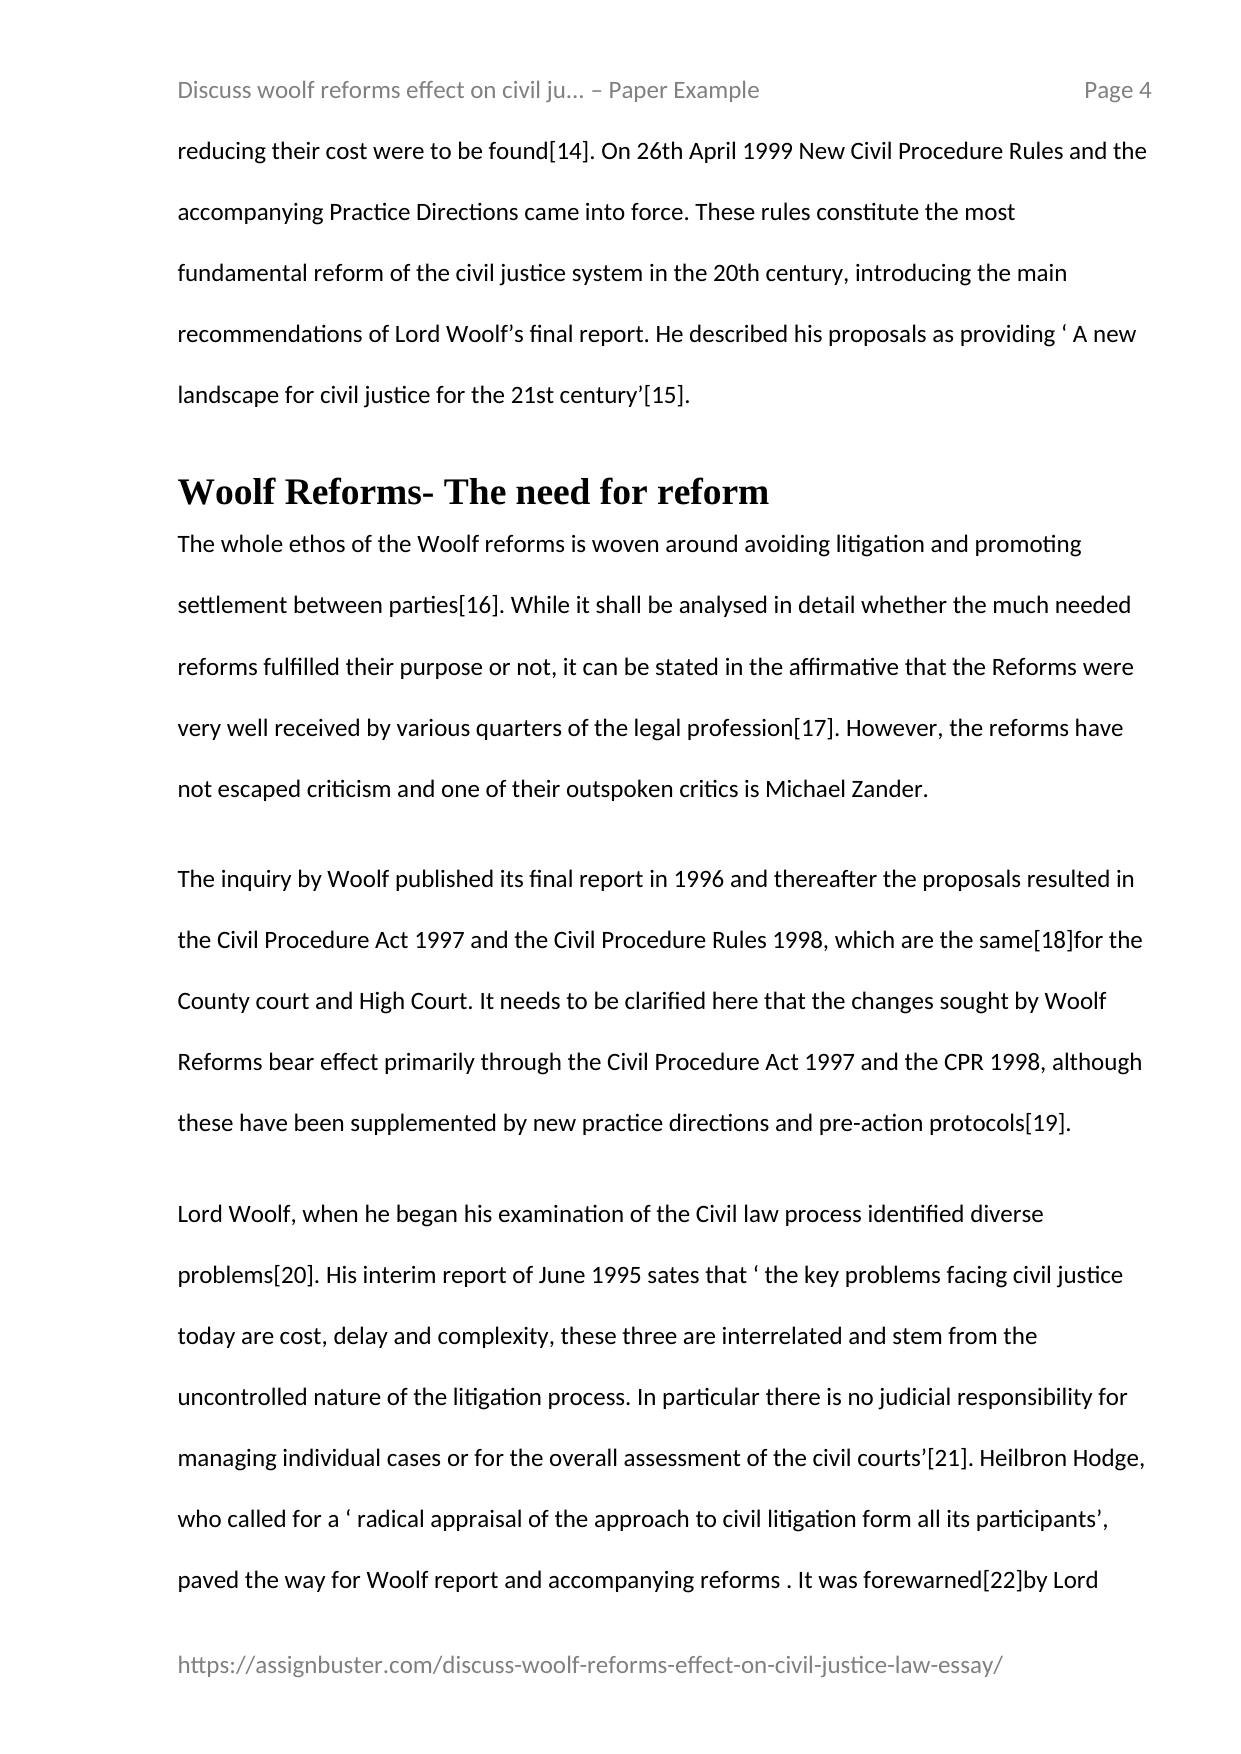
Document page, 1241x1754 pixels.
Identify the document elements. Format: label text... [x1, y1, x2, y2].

text The whole ethos of the Woolf reforms is woven around avoiding litigation and promoting settlement between parties[16]. While it shall be analysed in detail whether the much needed reforms fulfilled their purpose or not, it can be stated in the affirmative that the Reforms were very well received by various quarters of the legal profession[17]. However, the reforms have not escaped criticism and one of their outspoken critics is Michael Zander. [177, 528, 1152, 803]
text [177, 1198, 1152, 1595]
text The inquiry by Woolf published its final report in 1996 and thereafter the proposals resulted in the Civil Procedure Act 1997 and the Civil Procedure Rules 1998, which are the same[18]for the County court and High Court. It needs to be clarified here that the changes sought by Woolf Reforms bear effect primarily through the Civil Procedure Act 1997 and the CPR 1998, although these have been supplemented by new practice directions and pre-action protocols[19]. [177, 863, 1152, 1138]
subtitle Woolf Reforms- The need for reform [177, 469, 1152, 513]
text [177, 135, 1152, 409]
